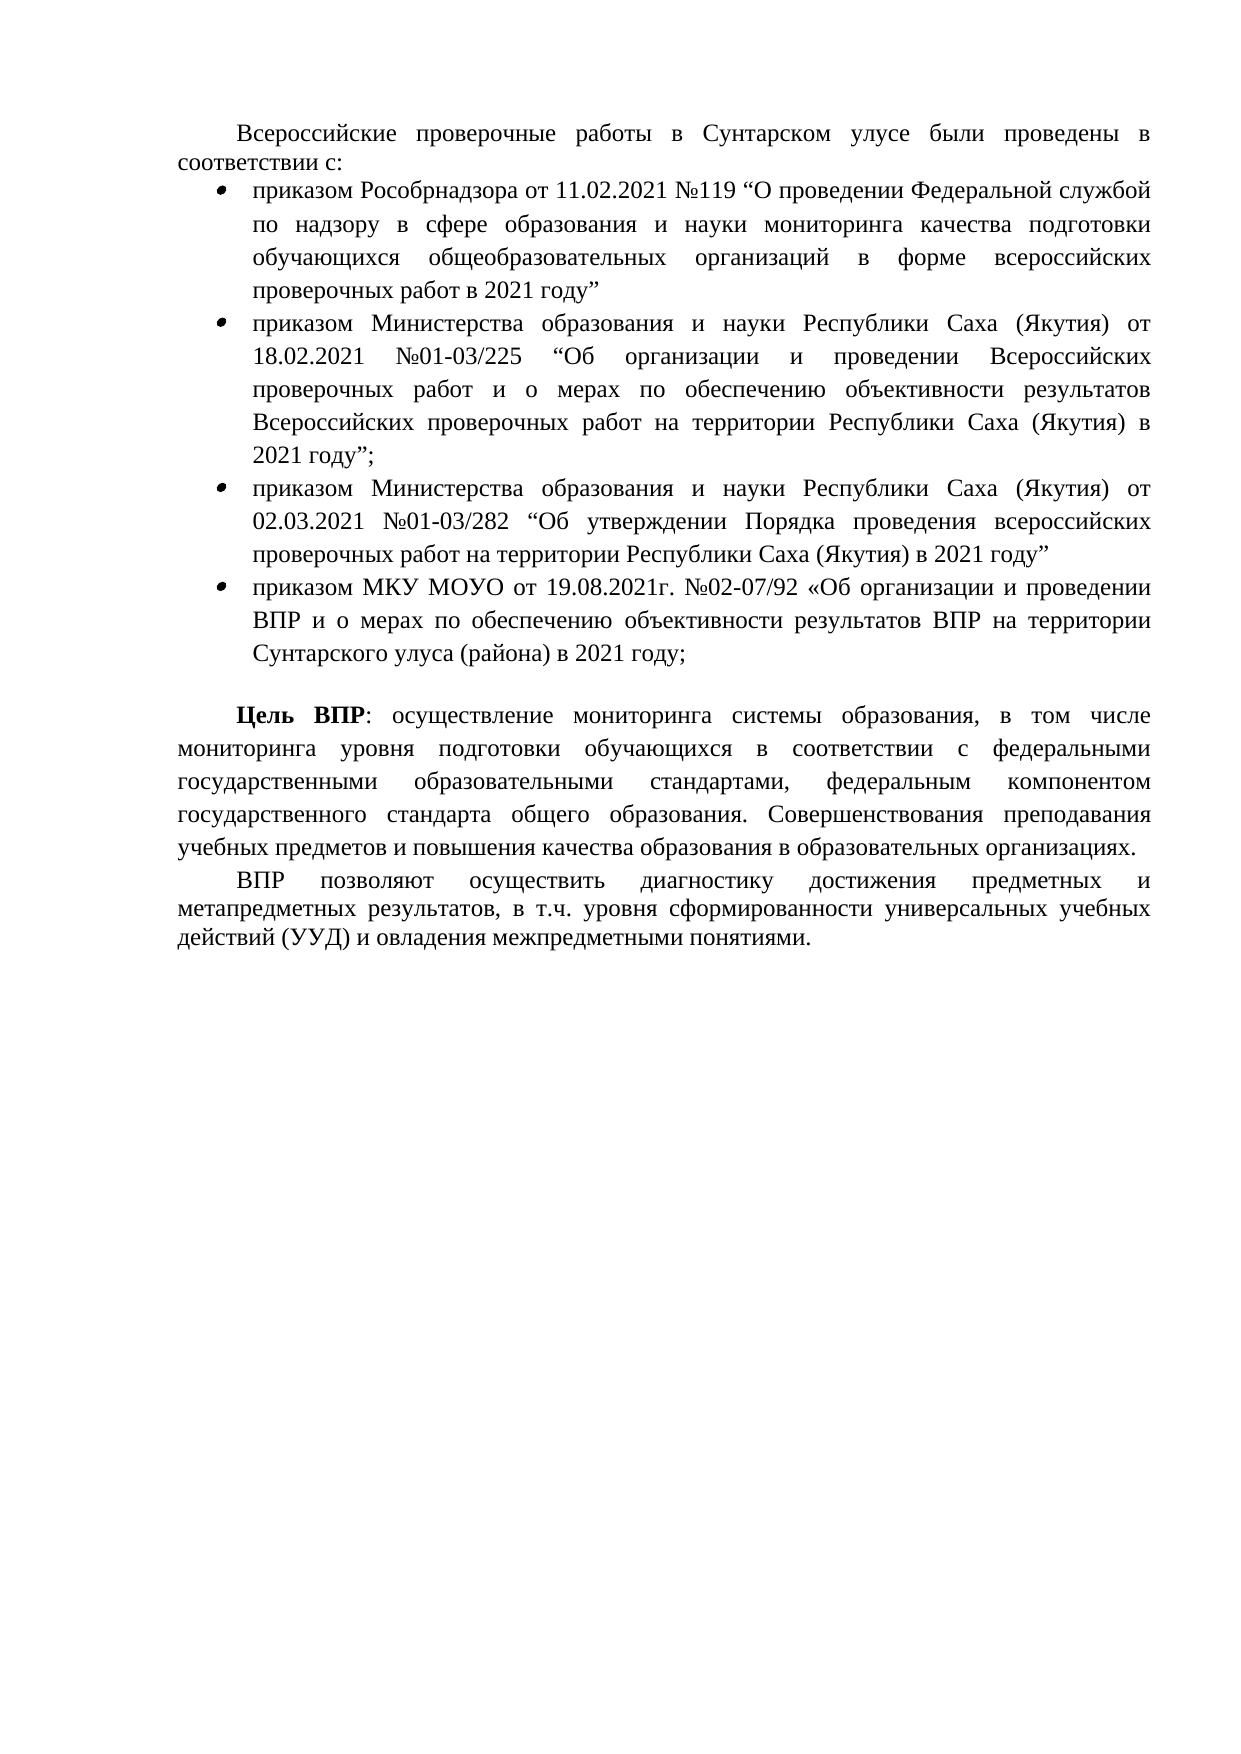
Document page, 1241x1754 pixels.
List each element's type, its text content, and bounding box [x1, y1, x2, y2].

list приказом Министерства образования и науки Республики Саха (Якутия) от 18.02.2021 №01-03/225 “Об организации и проведении Всероссийских проверочных работ и о мерах по обеспечению объективности результатов Всероссийских проверочных работ на территории Республики Саха (Якутия) в 2021 году”; [215, 308, 1152, 468]
text Цель ВПР: осуществление мониторинга системы образования, в том числе мониторинга уровня подготовки обучающихся в соответствии с федеральными государственными образовательными стандартами, федеральным компонентом государственного стандарта общего образования. Совершенствования преподавания учебных предметов и повышения качества образования в образовательных организациях. [177, 700, 1152, 861]
list приказом Рособрнадзора от 11.02.2021 №119 “О проведении Федеральной службой по надзору в сфере образования и науки мониторинга качества подготовки обучающихся общеобразовательных организаций в форме всероссийских проверочных работ в 2021 году” [215, 176, 1152, 303]
text Всероссийские проверочные работы в Сунтарском улусе были проведены в соответствии с: [177, 118, 1152, 176]
text ВПР позволяют осуществить диагностику достижения предметных и метапредметных результатов, в т.ч. уровня сформированности универсальных учебных действий (УУД) и овладения межпредметными понятиями. [177, 865, 1152, 951]
list приказом МКУ МОУО от 19.08.2021г. №02-07/92 «Об организации и проведении ВПР и о мерах по обеспечению объективности результатов ВПР на территории Сунтарского улуса (района) в 2021 году; [215, 572, 1152, 667]
list приказом Министерства образования и науки Республики Саха (Якутия) от 02.03.2021 №01-03/282 “Об утверждении Порядка проведения всероссийских проверочных работ на территории Республики Саха (Якутия) в 2021 году” [215, 473, 1152, 568]
